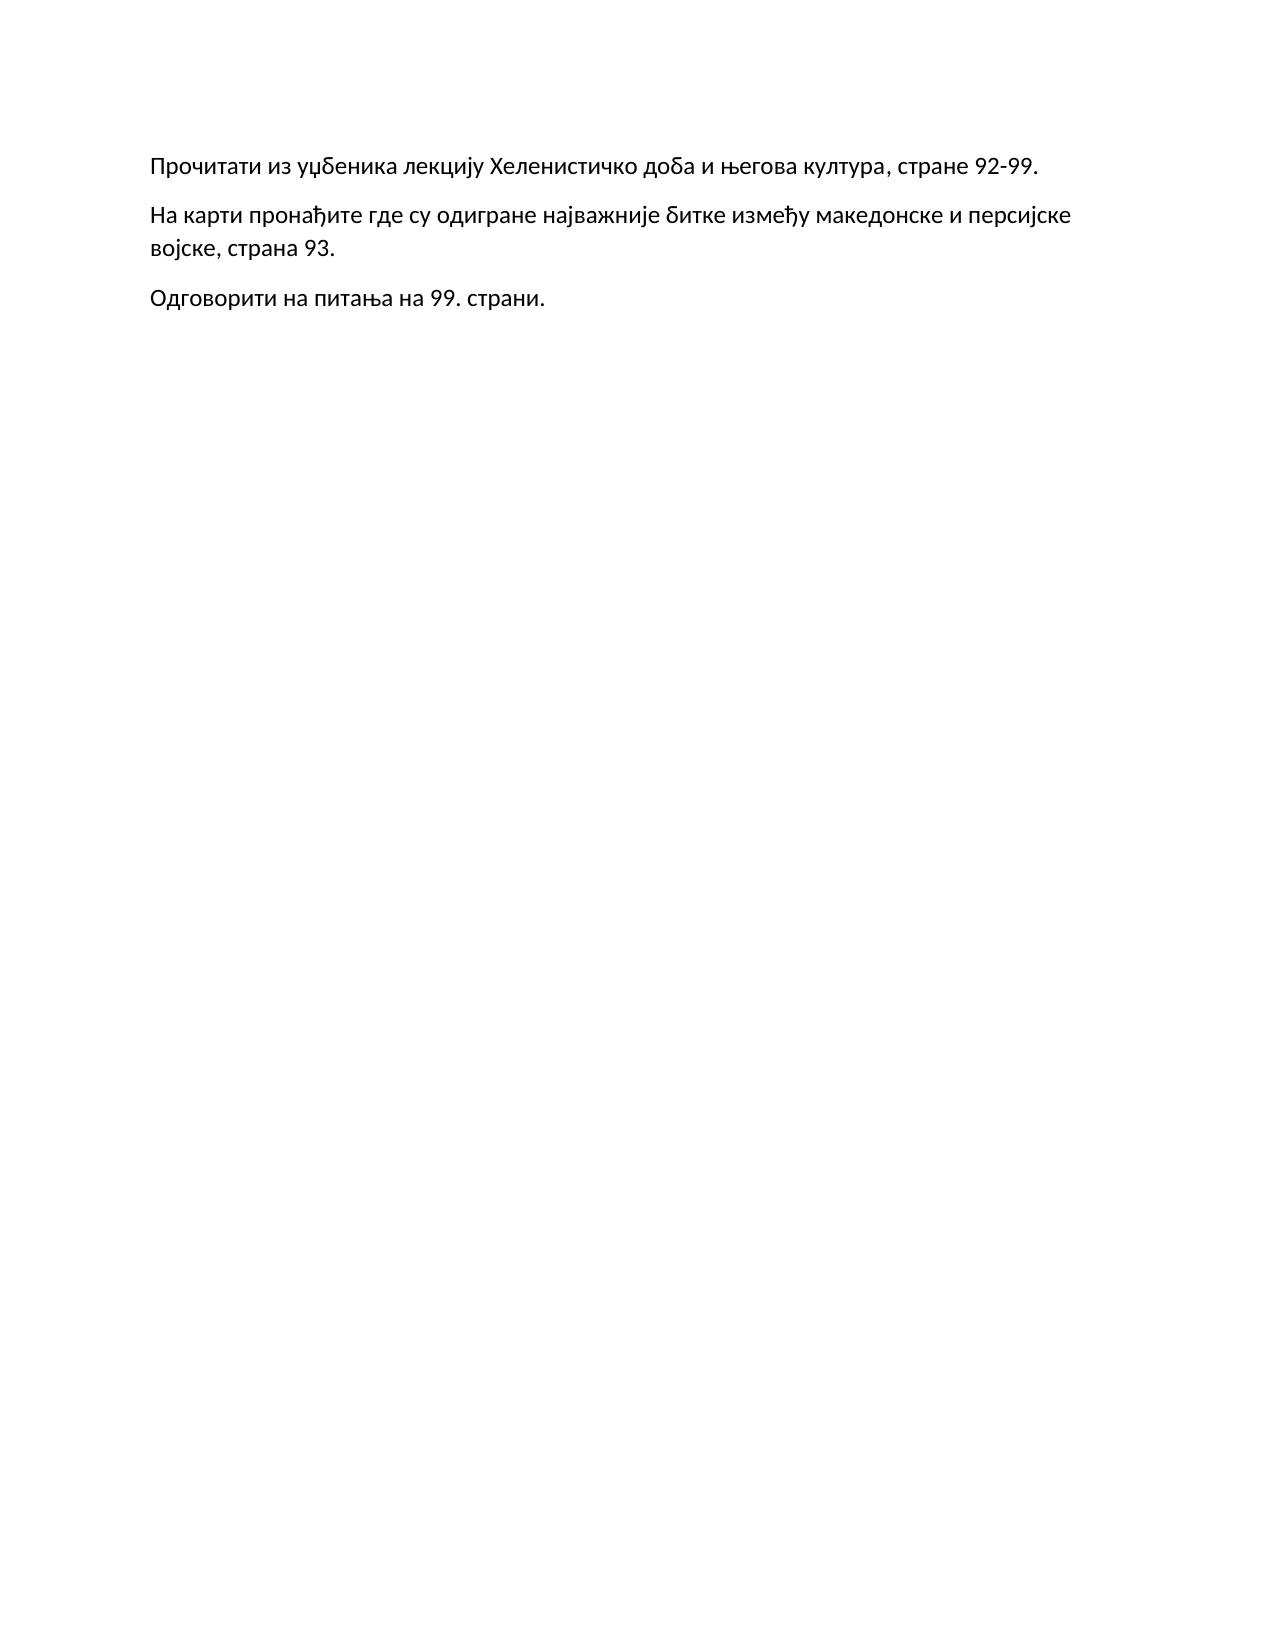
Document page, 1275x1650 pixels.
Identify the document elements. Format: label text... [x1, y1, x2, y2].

text Прочитати из уџбеника лекцију Хеленистичко доба и његова култура, стране 92-99. [150, 150, 1125, 181]
text На карти пронађите где су одигране најважније битке између македонске и персијске војске, страна 93. [150, 199, 1125, 263]
text Одговорити на питања на 99. страни. [150, 282, 1125, 313]
